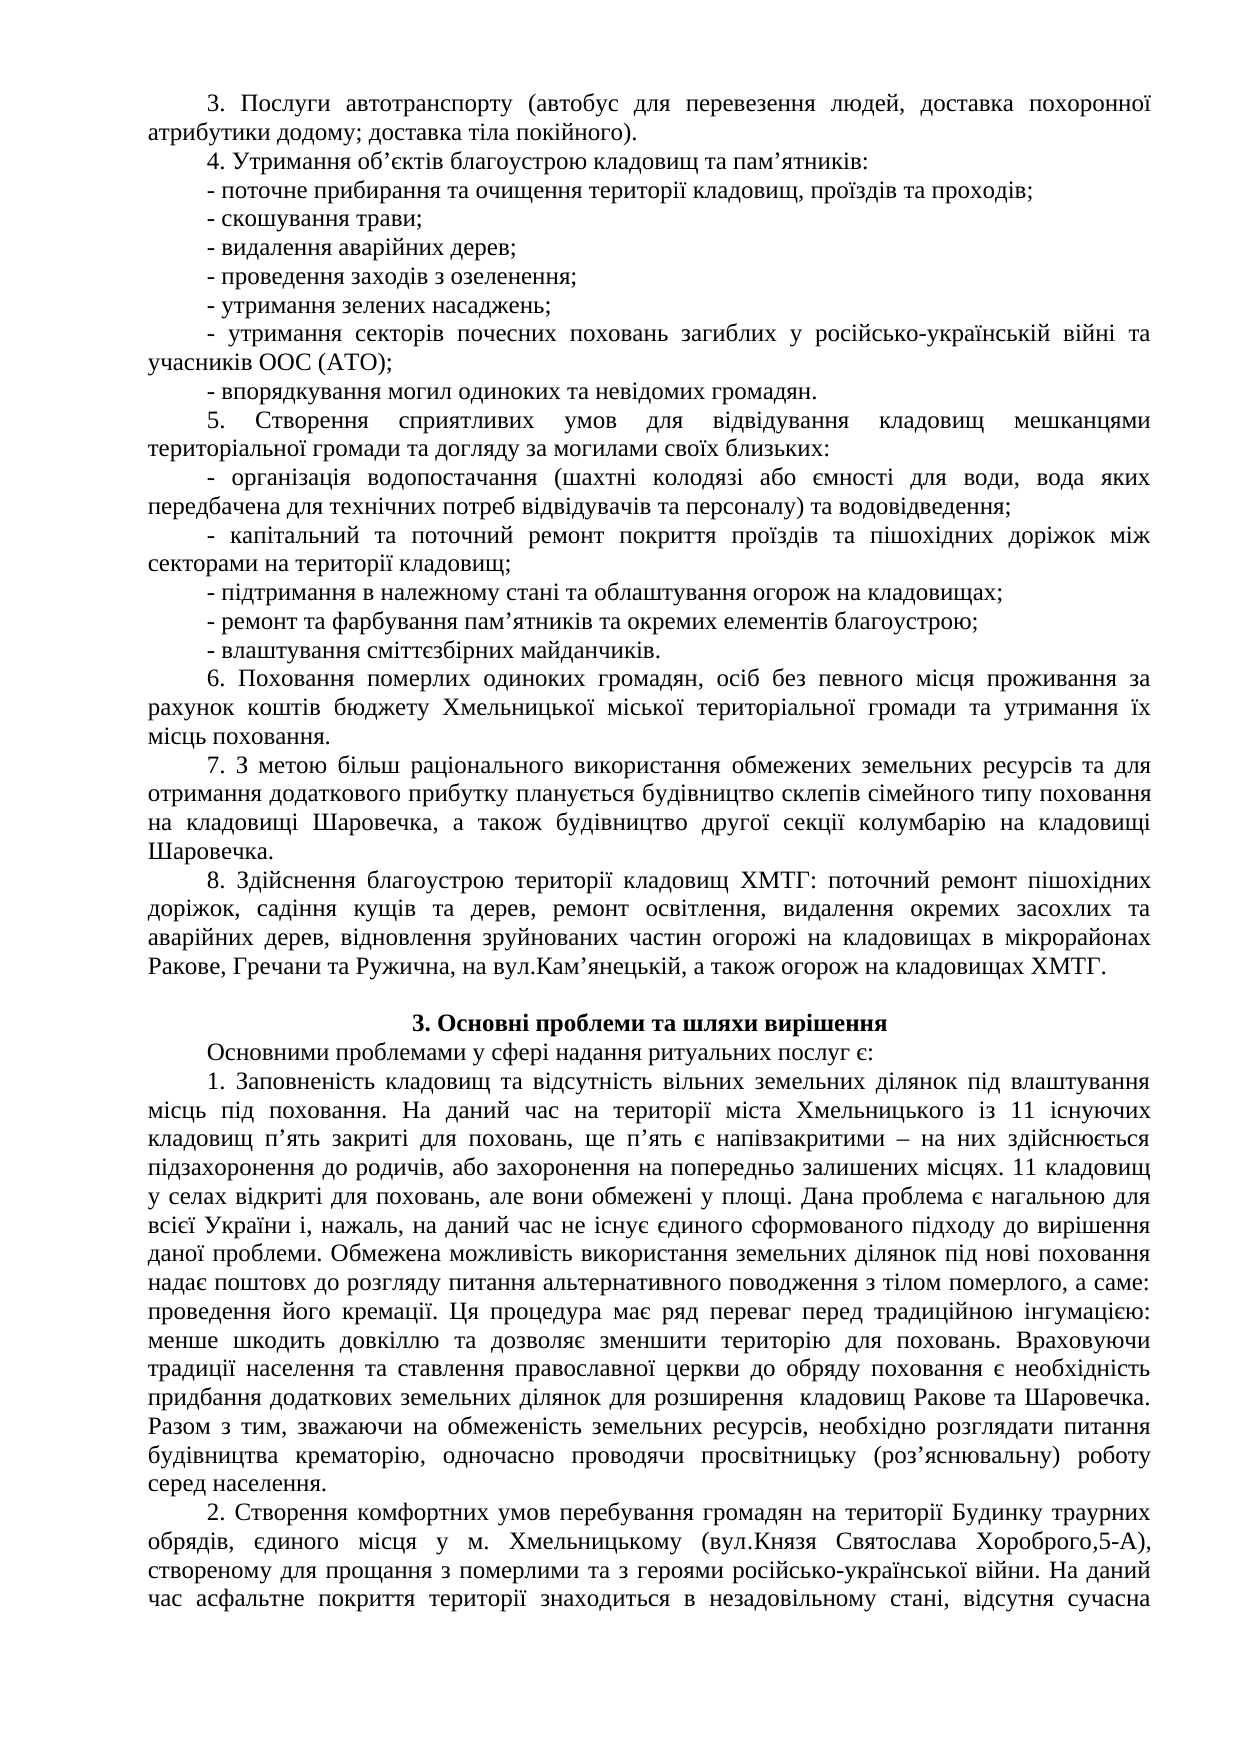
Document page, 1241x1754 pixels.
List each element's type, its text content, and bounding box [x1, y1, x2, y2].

list - скошування трави; [148, 203, 1152, 232]
list - поточне прибирання та очищення території кладовищ, проїздів та проходів; [148, 175, 1152, 203]
list - впорядкування могил одиноких та невідомих громадян. [148, 376, 1152, 405]
list 8. Здійснення благоустрою території кладовищ ХМТГ: поточний ремонт пішохідних доріжок, садіння кущів та дерев, ремонт освітлення, видалення окремих засохлих та аварійних дерев, відновлення зруйнованих частин огорожі на кладовищах в мікрорайонах Ракове, Гречани та Ружична, на вул.Кам’янецькій, а також огорож на кладовищах ХМТГ. [148, 865, 1152, 980]
list 6. Поховання померлих одиноких громадян, осіб без певного місця проживання за рахунок коштів бюджету Хмельницької міської територіальної громади та утримання їх місць поховання. [148, 663, 1152, 750]
list - підтримання в належному стані та облаштування огорож на кладовищах; [148, 577, 1152, 606]
list - видалення аварійних дерев; [148, 232, 1152, 261]
list 4. Утримання об’єктів благоустрою кладовищ та пам’ятників: [148, 146, 1152, 175]
text 3. Послуги автотранспорту (автобус для перевезення людей, доставка похоронної атрибутики додому; доставка тіла покійного). [148, 88, 1152, 146]
list - проведення заходів з озеленення; [148, 261, 1152, 290]
text 3. Основні проблеми та шляхи вирішення [148, 1008, 1152, 1037]
text 1. Заповненість кладовищ та відсутність вільних земельних ділянок під влаштування місць під поховання. На даний час на території міста Хмельницького із 11 існуючих кладовищ п’ять закриті для поховань, ще п’ять є напівзакритими – на них здійснюється підзахоронення до родичів, або захоронення на попередньо залишених місцях. 11 кладовищ у селах відкриті для поховань, але вони обмежені у площі. Дана проблема є нагальною для всієї України і, нажаль, на даний час не існує єдиного сформованого підходу до вирішення даної проблеми. Обмежена можливість використання земельних ділянок під нові поховання надає поштовх до розгляду питання альтернативного поводження з тілом померлого, а саме: проведення його кремації. Ця процедура має ряд переваг перед традиційною інгумацією: менше шкодить довкіллю та дозволяє зменшити територію для поховань. Враховуючи традиції населення та ставлення православної церкви до обряду поховання є необхідність придбання додаткових земельних ділянок для розширення кладовищ Ракове та Шаровечка. Разом з тим, зважаючи на обмеженість земельних ресурсів, необхідно розглядати питання будівництва крематорію, одночасно проводячи просвітницьку (роз’яснювальну) роботу серед населення. [148, 1066, 1152, 1497]
list - влаштування сміттєзбірних майданчиків. [148, 635, 1152, 663]
text Основними проблемами у сфері надання ритуальних послуг є: [148, 1037, 1152, 1066]
list - капітальний та поточний ремонт покриття проїздів та пішохідних доріжок між секторами на території кладовищ; [148, 520, 1152, 577]
list - утримання зелених насаджень; [148, 290, 1152, 318]
list 7. З метою більш раціонального використання обмежених земельних ресурсів та для отримання додаткового прибутку планується будівництво склепів сімейного типу поховання на кладовищі Шаровечка, а також будівництво другої секції колумбарію на кладовищі Шаровечка. [148, 750, 1152, 865]
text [148, 1497, 1152, 1612]
list - ремонт та фарбування пам’ятників та окремих елементів благоустрою; [148, 606, 1152, 635]
list - організація водопостачання (шахтні колодязі або ємності для води, вода яких передбачена для технічних потреб відвідувачів та персоналу) та водовідведення; [148, 462, 1152, 520]
list - утримання секторів почесних поховань загиблих у російсько-українській війні та учасників ООС (АТО); [148, 318, 1152, 376]
list 5. Створення сприятливих умов для відвідування кладовищ мешканцями територіальної громади та догляду за могилами своїх близьких: [148, 405, 1152, 462]
